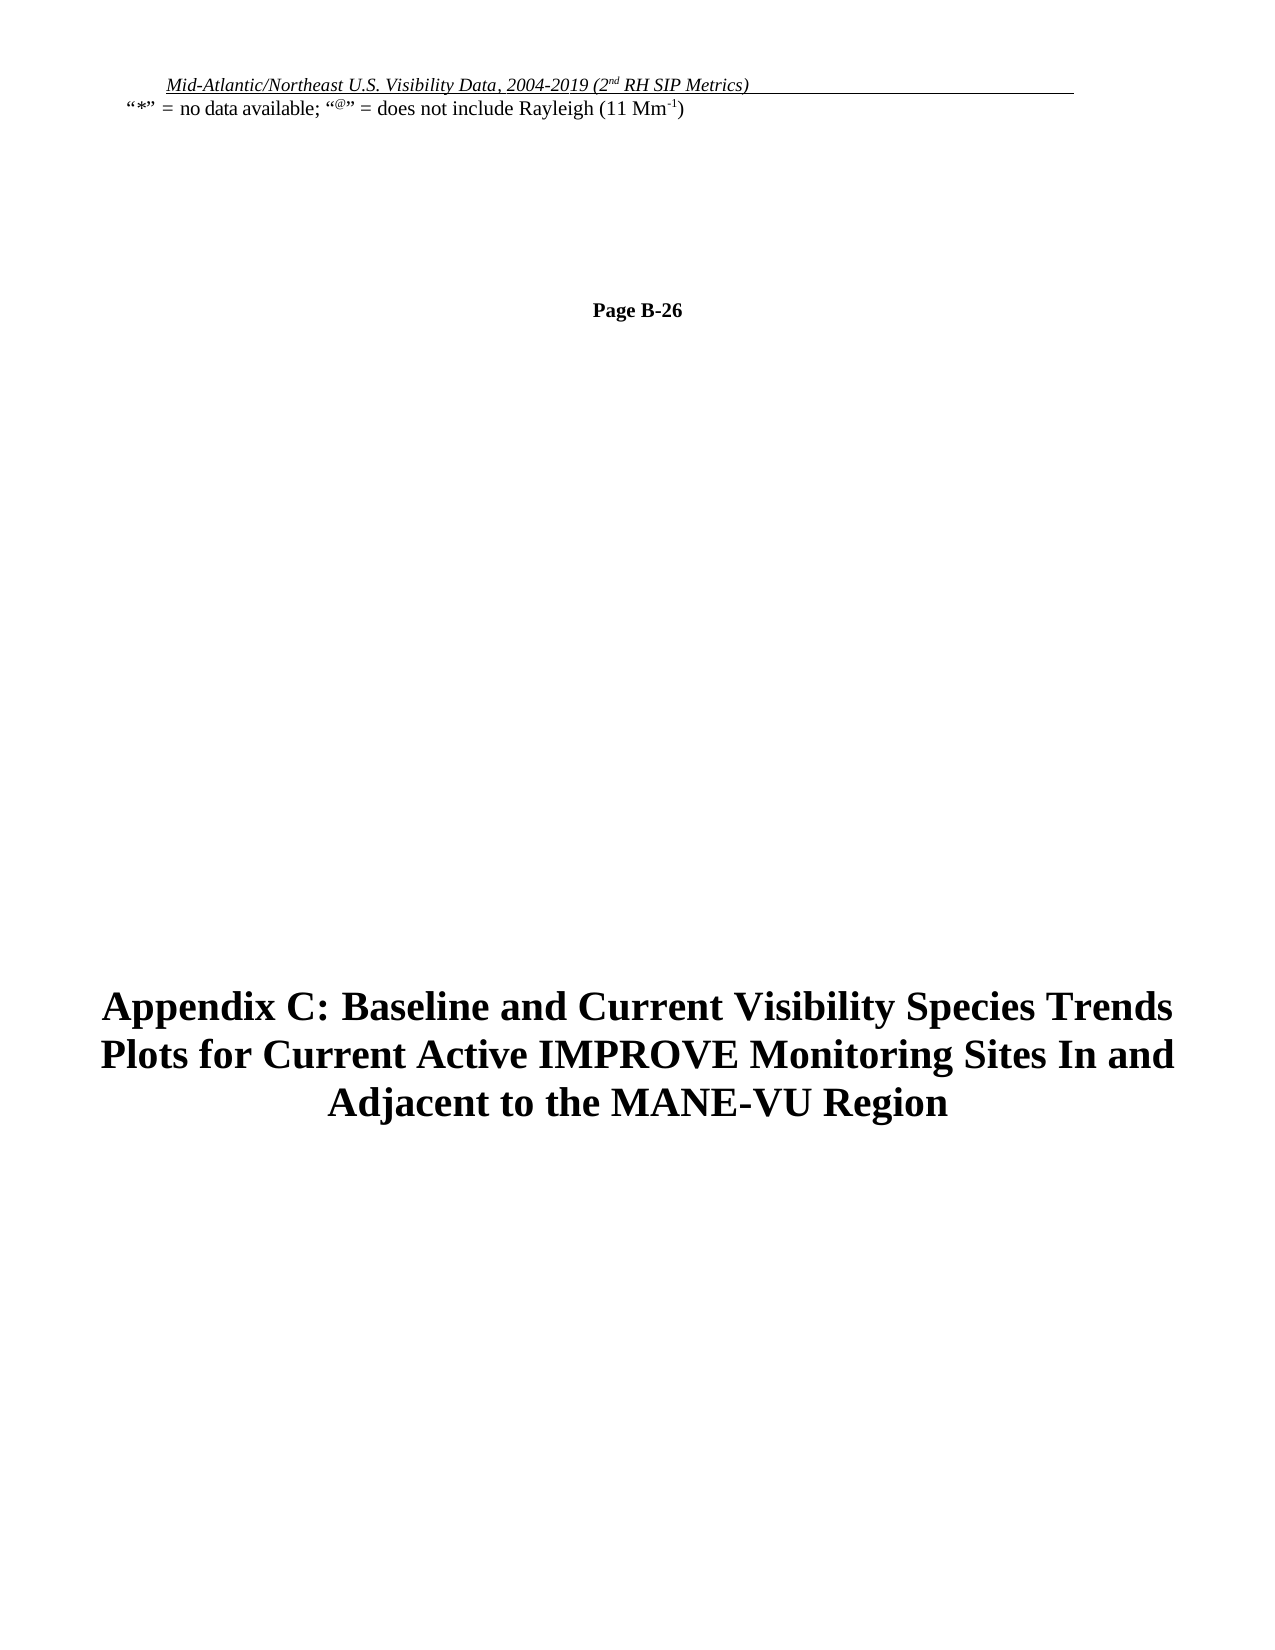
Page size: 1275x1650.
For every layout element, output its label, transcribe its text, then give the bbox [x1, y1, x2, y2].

text Page B-26 [75, 298, 1200, 322]
text Appendix C: Baseline and Current Visibility Species Trends Plots for Current Active IMPROVE Monitoring Sites In and Adjacent to the MANE-VU Region [75, 982, 1200, 1125]
text “*” = no data available; “@” = does not include Rayleigh (11 Mm-1) [126, 96, 1121, 120]
